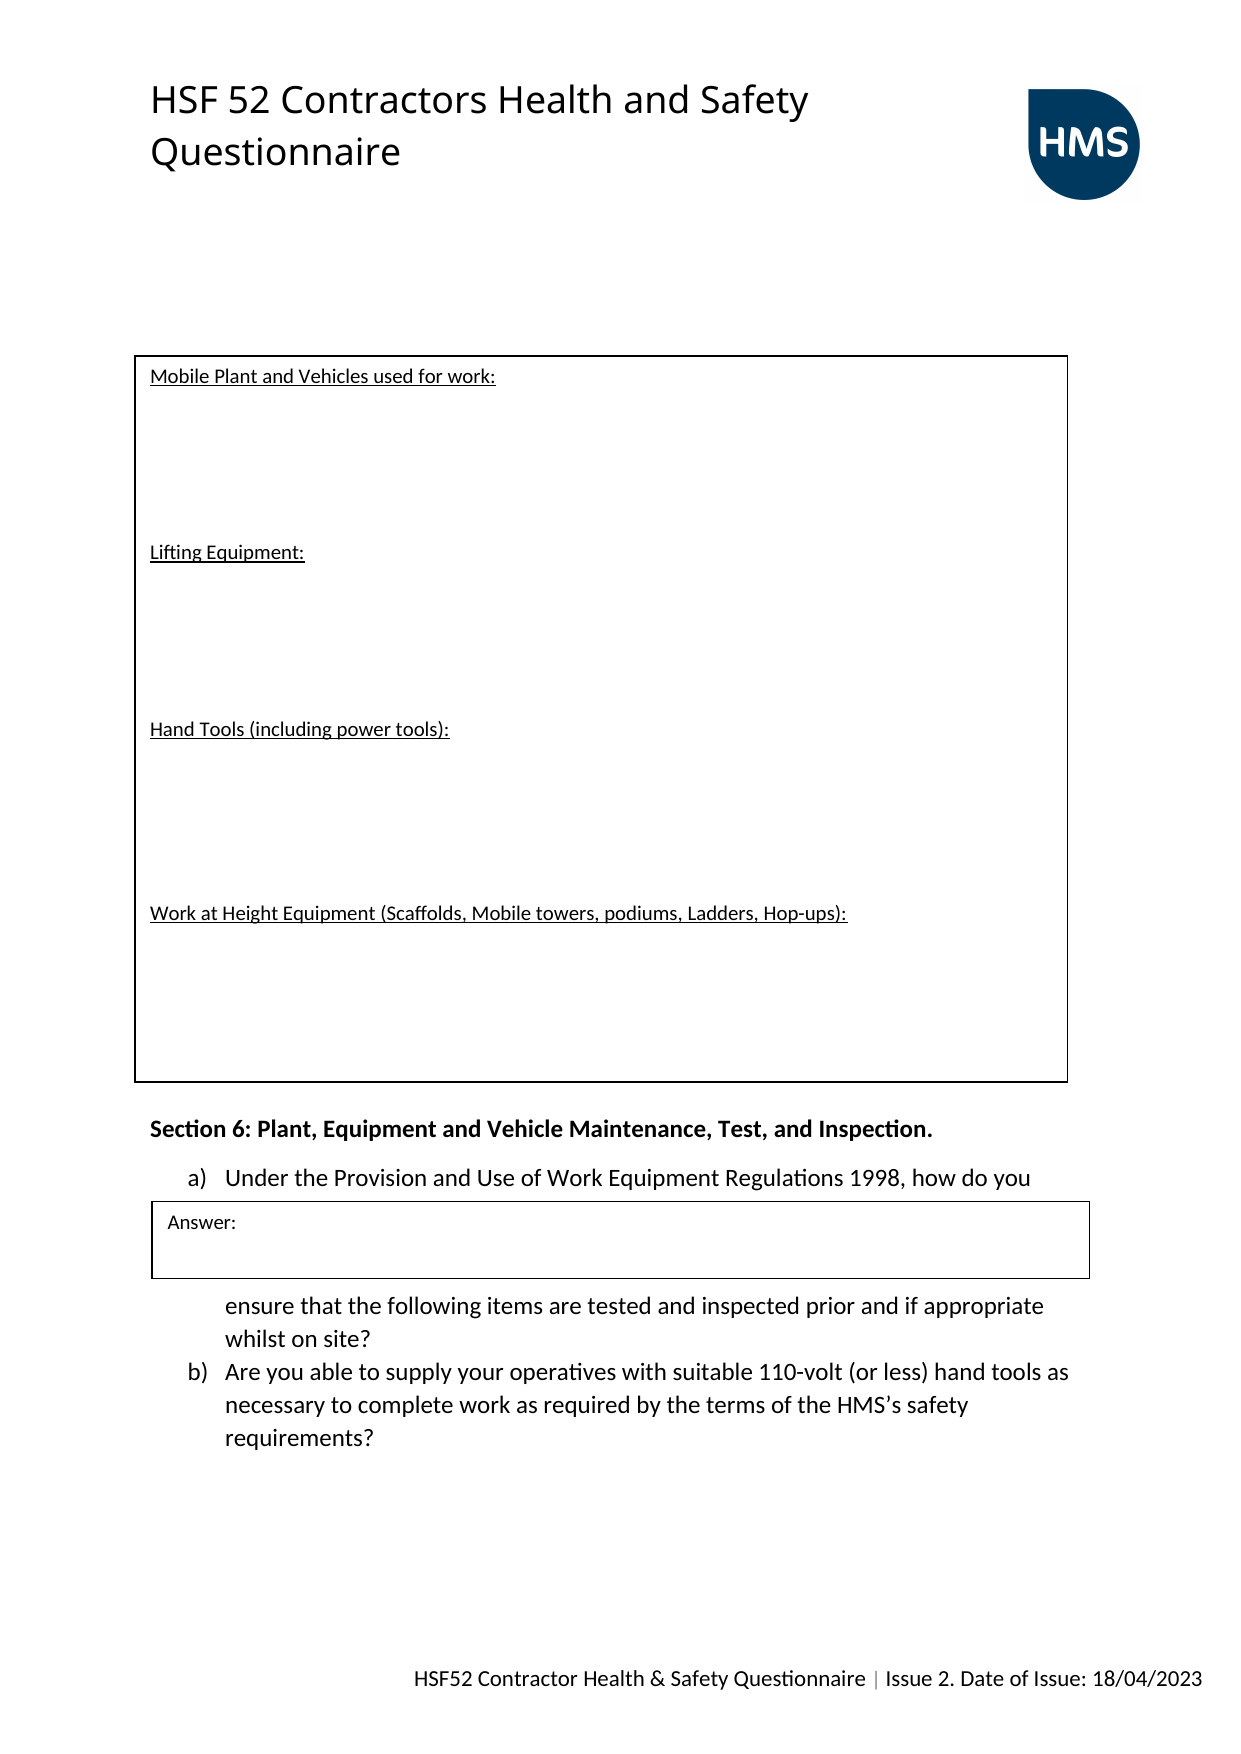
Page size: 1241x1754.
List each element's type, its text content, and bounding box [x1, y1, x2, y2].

list Under the Provision and Use of Work Equipment Regulations 1998, how do you ensure that the following items are tested and inspected prior and if appropriate whilst on site? [187, 1162, 1090, 1201]
list Are you able to supply your operatives with suitable 110-volt (or less) hand tools as necessary to complete work as required by the terms of the HMS’s safety requirements? [187, 1356, 1090, 1453]
picture [1023, 86, 1144, 204]
text Section 6: Plant, Equipment and Vehicle Maintenance, Test, and Inspection. [150, 353, 1090, 1143]
list Under the Provision and Use of Work Equipment Regulations 1998, how do you ensure that the following items are tested and inspected prior and if appropriate whilst on site? [187, 1279, 1090, 1354]
